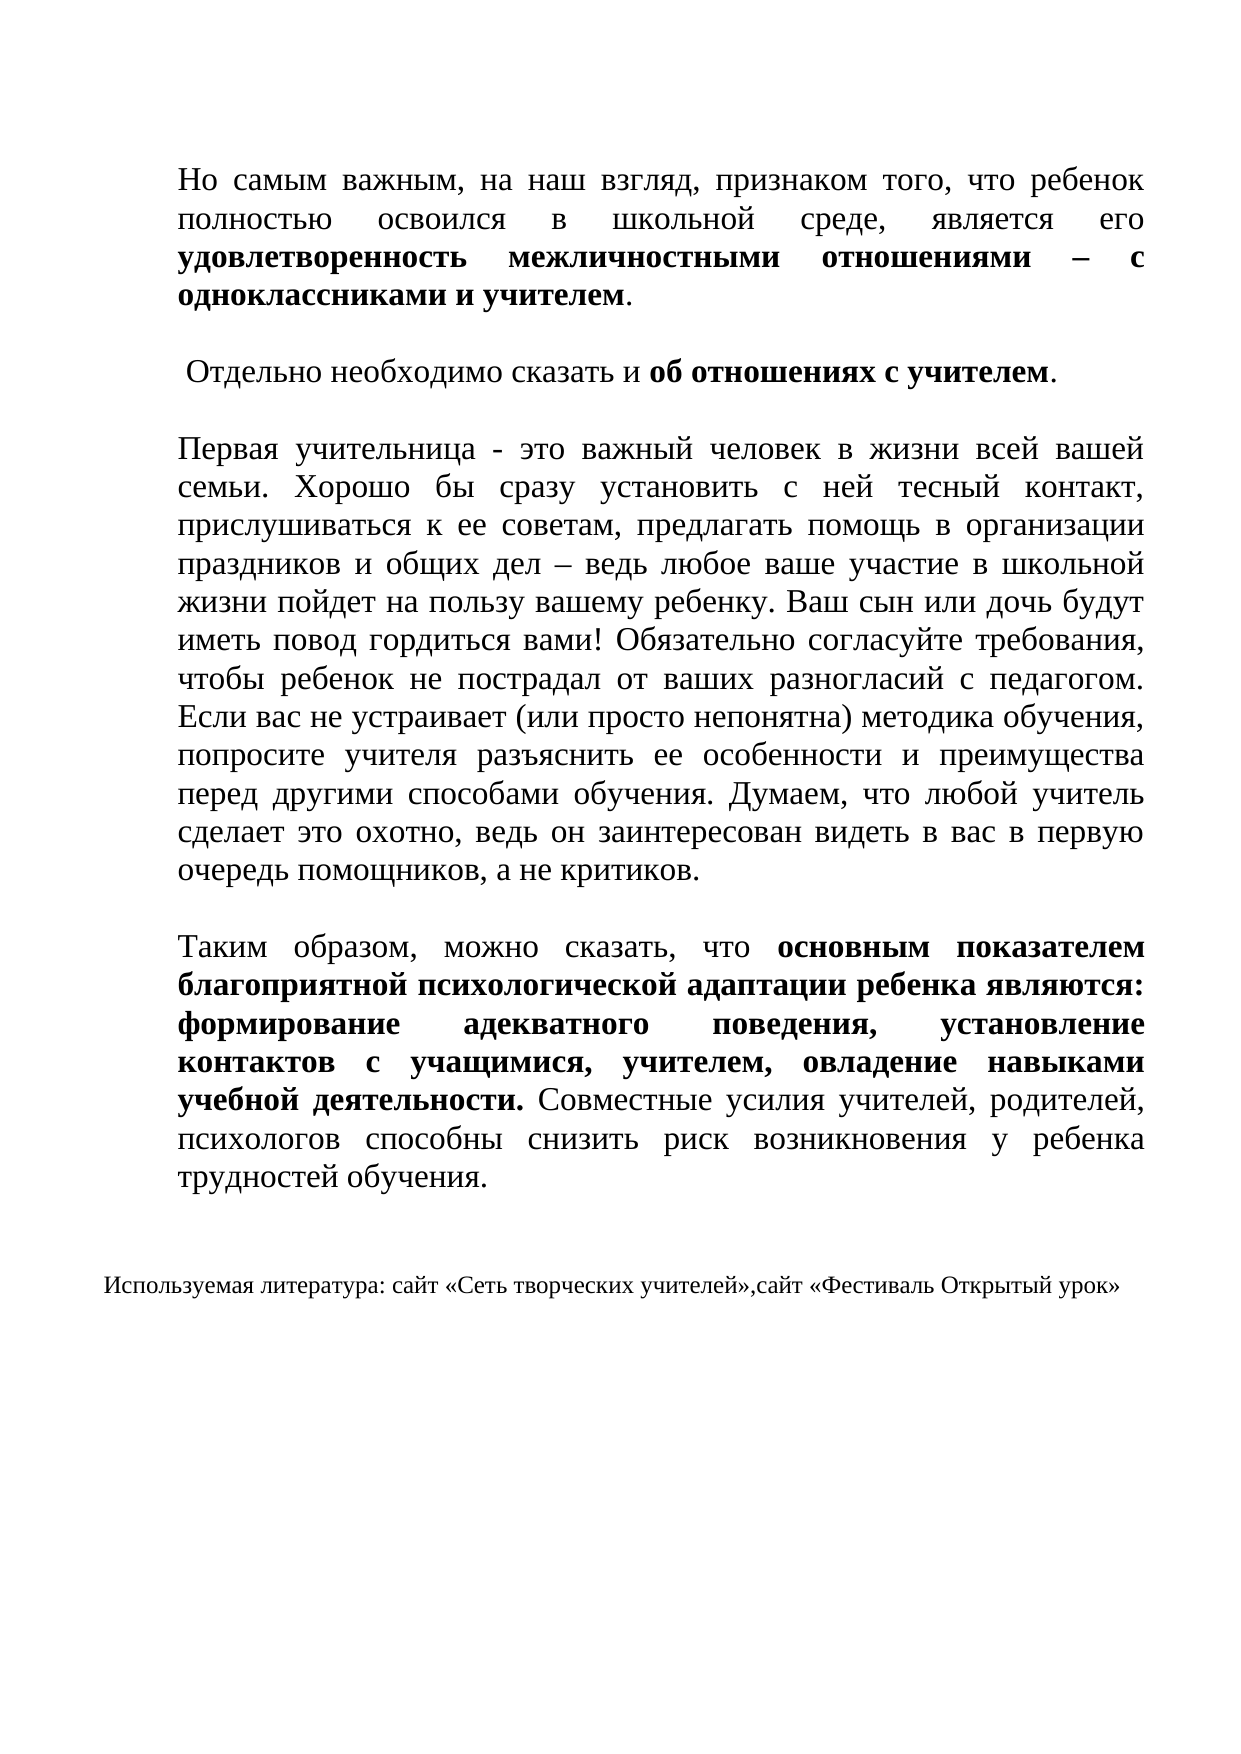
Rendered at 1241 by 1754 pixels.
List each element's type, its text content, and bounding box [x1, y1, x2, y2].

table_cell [174, 118, 1148, 1241]
text Используемая литература: сайт «Сеть творческих учителей»,сайт «Фестиваль Открытый урок» [103, 1270, 1152, 1299]
